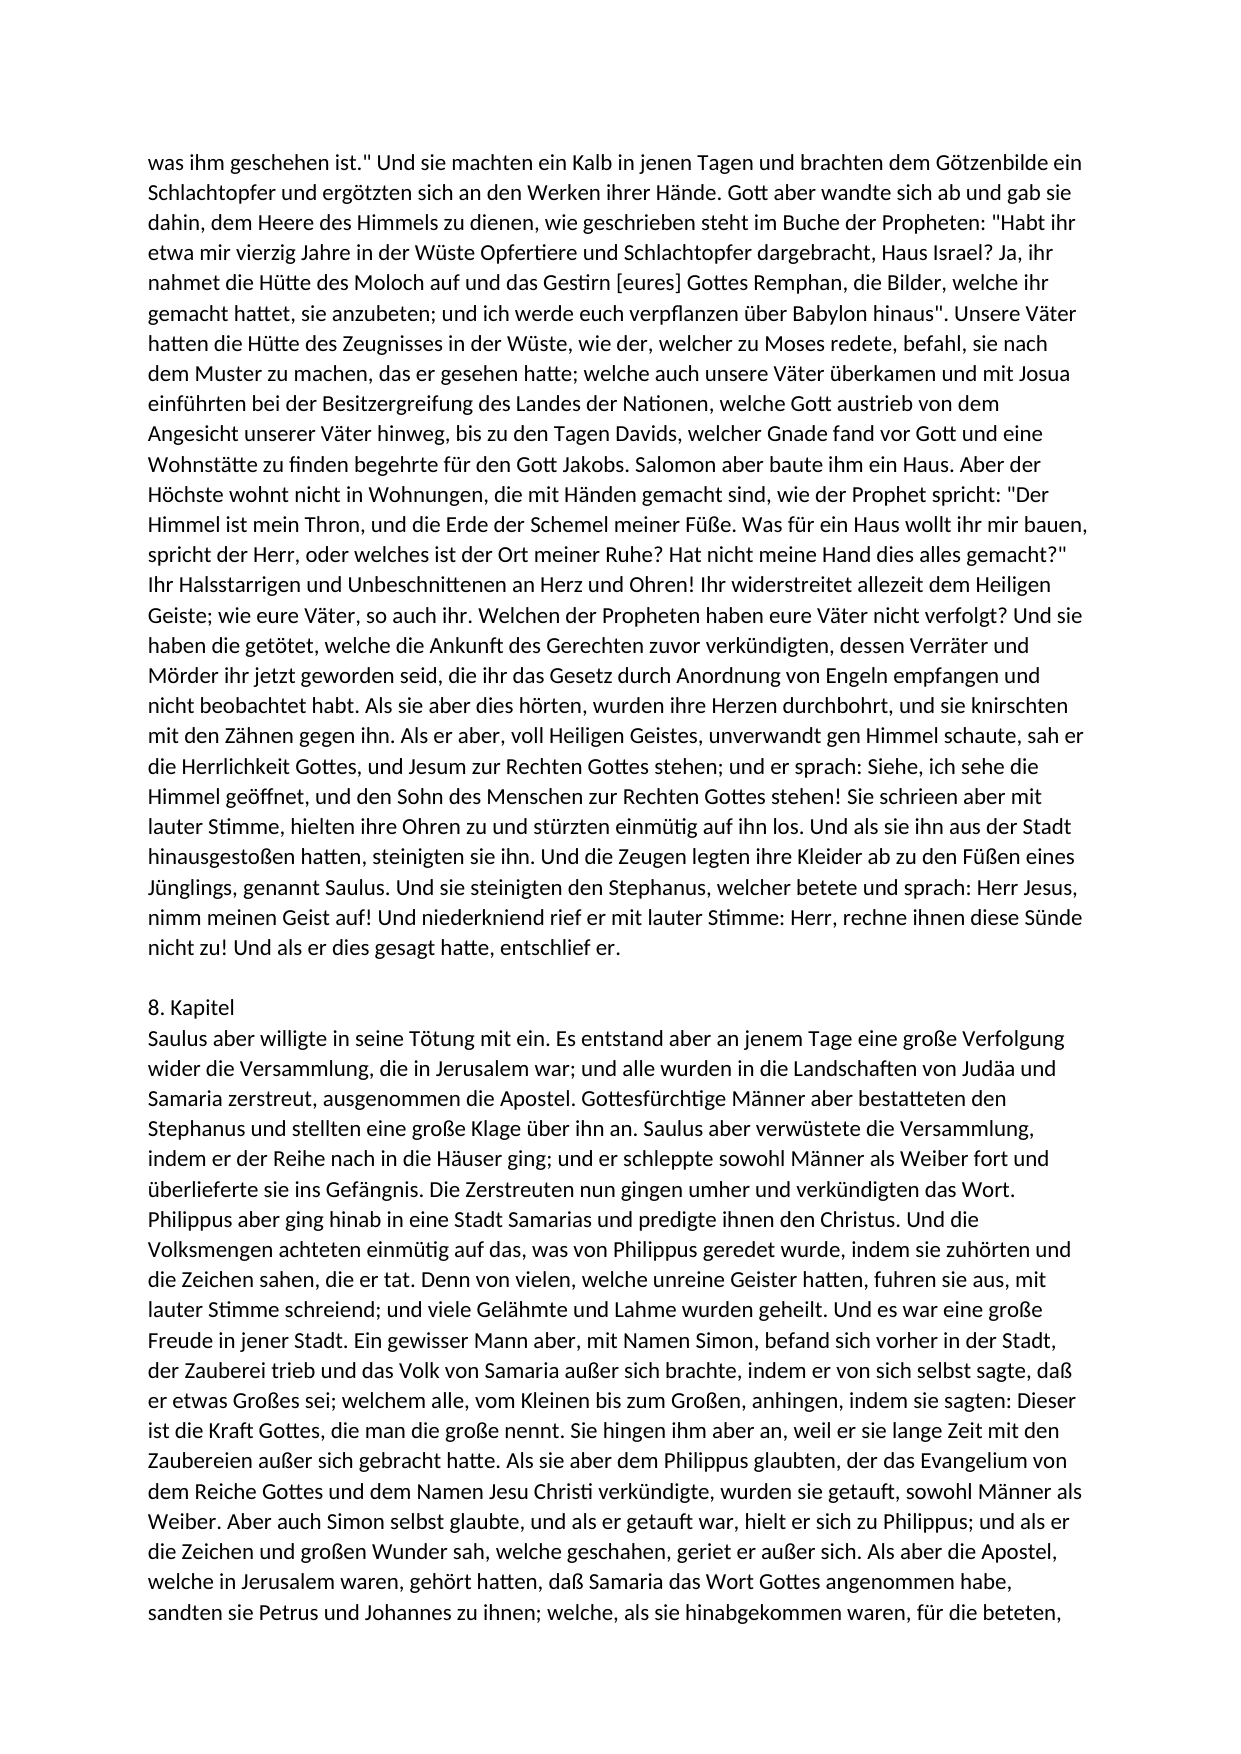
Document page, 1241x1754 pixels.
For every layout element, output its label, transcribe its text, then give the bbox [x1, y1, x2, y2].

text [148, 1024, 1093, 1626]
text 8. Kapitel [148, 993, 1093, 1021]
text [148, 148, 1093, 961]
